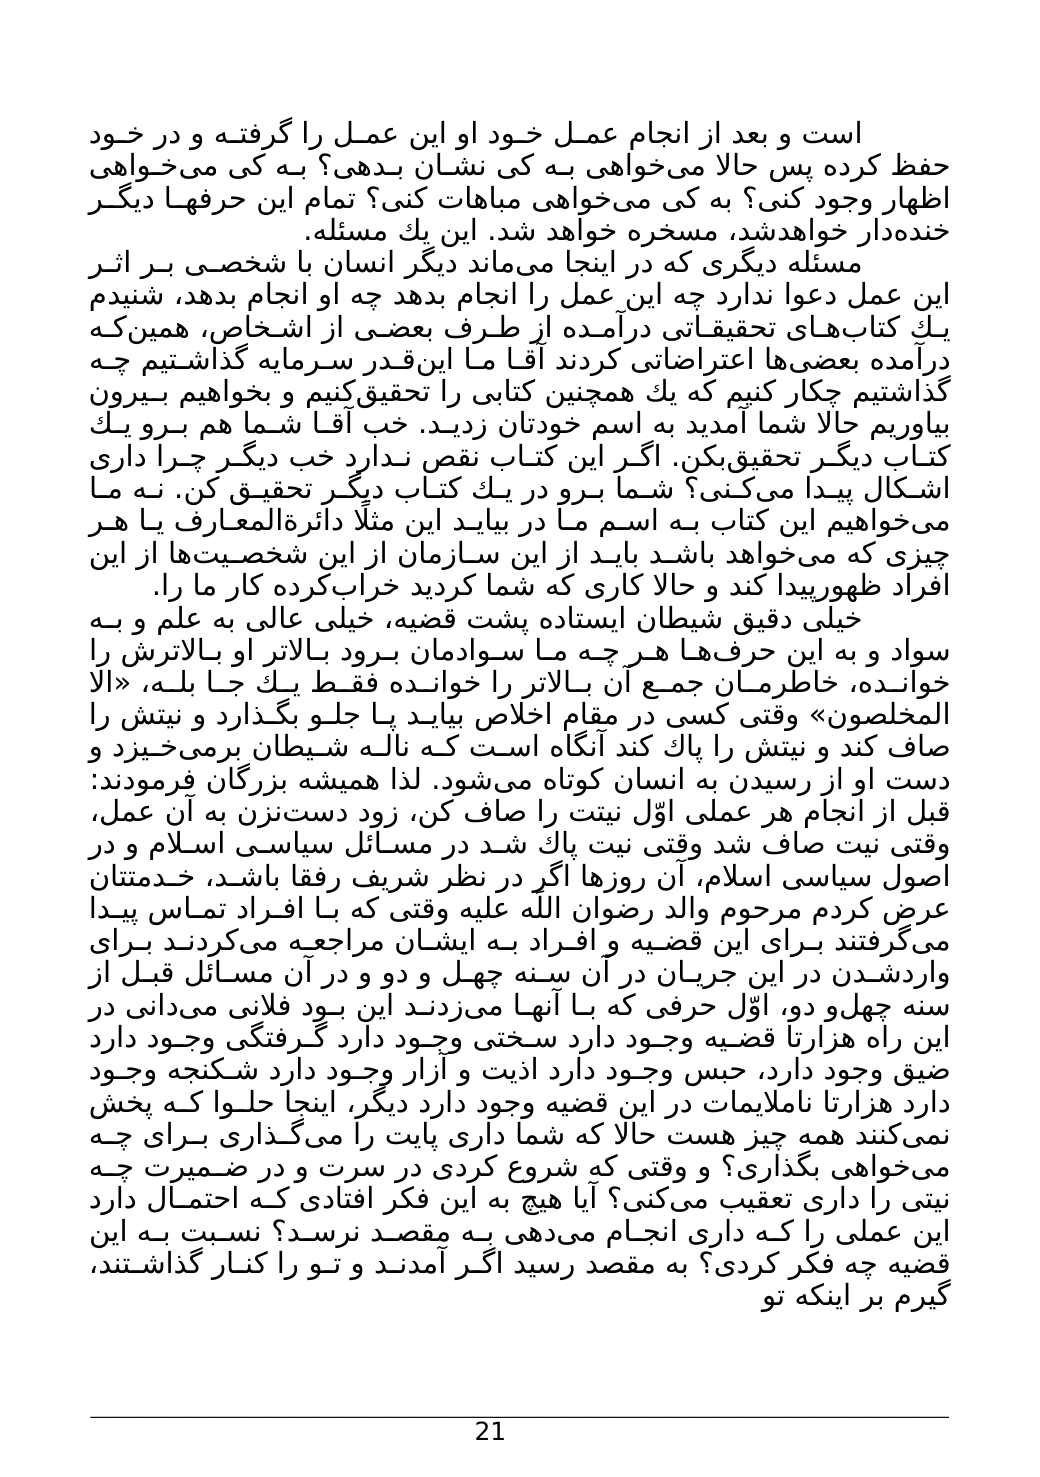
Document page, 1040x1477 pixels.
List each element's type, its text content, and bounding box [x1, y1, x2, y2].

text مسئله دیگری كه در اینجا می‌ماند دیگر انسان با شخصی بر اثر این عمل دعوا ندارد چه این عمل را انجام بدهد چه او انجام بدهد، شنیدم یك كتاب‌های تحقیقاتی درآمده از طرف بعضی از اشخاص، همین‌كه درآمده بعضی‌ها اعتراضاتی كردند آقا ما این‌قدر سرمایه گذاشتیم چه گذاشتیم چكار كنیم كه یك همچنین كتابی را تحقیق‌كنیم و بخواهیم بیرون بیاوریم حالا شما آمدید به اسم خودتان زدید. خب آقا شما هم برو یك كتاب دیگر تحقیق‌بكن. اگر این كتاب نقص ندارد خب دیگر چرا داری اشكال پیدا می‌كنی؟ شما برو در یك كتاب دیگر تحقیق كن. نه ما می‌خواهیم این كتاب به اسم ما در بیاید این مثلًا دائرةالمعارف یا هر چیزی كه می‌خواهد باشد باید از این سازمان از این شخصیت‌ها از این افراد ظهورپیدا كند و حالا كاری كه شما كردید خراب‌كرده كار ما را. [89, 247, 951, 602]
text است و بعد از انجام عمل خود او این عمل را گرفته و در خود حفظ كرده پس حالا می‌خواهی به كی نشان بدهی؟ به كی می‌خواهی اظهار وجود كنی؟ به كی می‌خواهی مباهات كنی؟ تمام این حرفها دیگر خنده‌دار خواهدشد، مسخره خواهد شد. این یك مسئله. [89, 118, 951, 247]
text خیلی دقیق شیطان ایستاده پشت قضیه، خیلی عالی به علم و به سواد و به این حرف‌ها هر چه ما سوادمان برود بالاتر او بالاترش را خوانده، خاطرمان جمع آن بالاتر را خوانده فقط یك جا بله، «الا المخلصون» وقتی كسی در مقام اخلاص بیاید پا جلو بگذارد و نیتش را صاف كند و نیتش را پاك كند آنگاه است كه ناله شیطان برمی‌خیزد و دست او از رسیدن به انسان كوتاه می‌شود. لذا همیشه بزرگان فرمودند: قبل از انجام هر عملی اوّل نیتت را صاف كن، زود دست‌نزن به آن عمل، وقتی نیت صاف شد وقتی نیت پاك شد در مسائل سیاسی اسلام و در اصول سیاسی اسلام، آن روزها اگر در نظر شریف رفقا باشد، خدمتتان عرض كردم مرحوم والد رضوان اللَه علیه وقتی كه با افراد تماس پیدا می‌گرفتند برای این قضیه و افراد به ایشان مراجعه می‌كردند برای واردشدن در این جریان در آن سنه چهل و دو و در آن مسائل قبل از سنه چهل‌و دو، اوّل حرفی كه با آنها می‌زدند این بود فلانی می‌دانی در این راه هزارتا قضیه وجود دارد سختی وجود دارد گرفتگی وجود دارد ضیق وجود دارد، حبس وجود دارد اذیت و آزار وجود دارد شكنجه وجود دارد هزارتا ناملایمات در این قضیه وجود دارد دیگر، اینجا حلوا كه پخش نمی‌كنند همه چیز هست حالا كه شما داری پایت را می‌گذاری برای چه می‌خواهی بگذاری؟ و وقتی كه شروع كردی در سرت و در ضمیرت چه نیتی را داری تعقیب می‌كنی؟ آیا هیچ به این فكر افتادی كه احتمال دارد این عملی را كه داری انجام می‌دهی به مقصد نرسد؟ نسبت به این قضیه چه فكر كردی؟ به مقصد رسید اگر آمدند و تو را كنار گذاشتند، گیرم بر اینكه تو [89, 602, 951, 1313]
